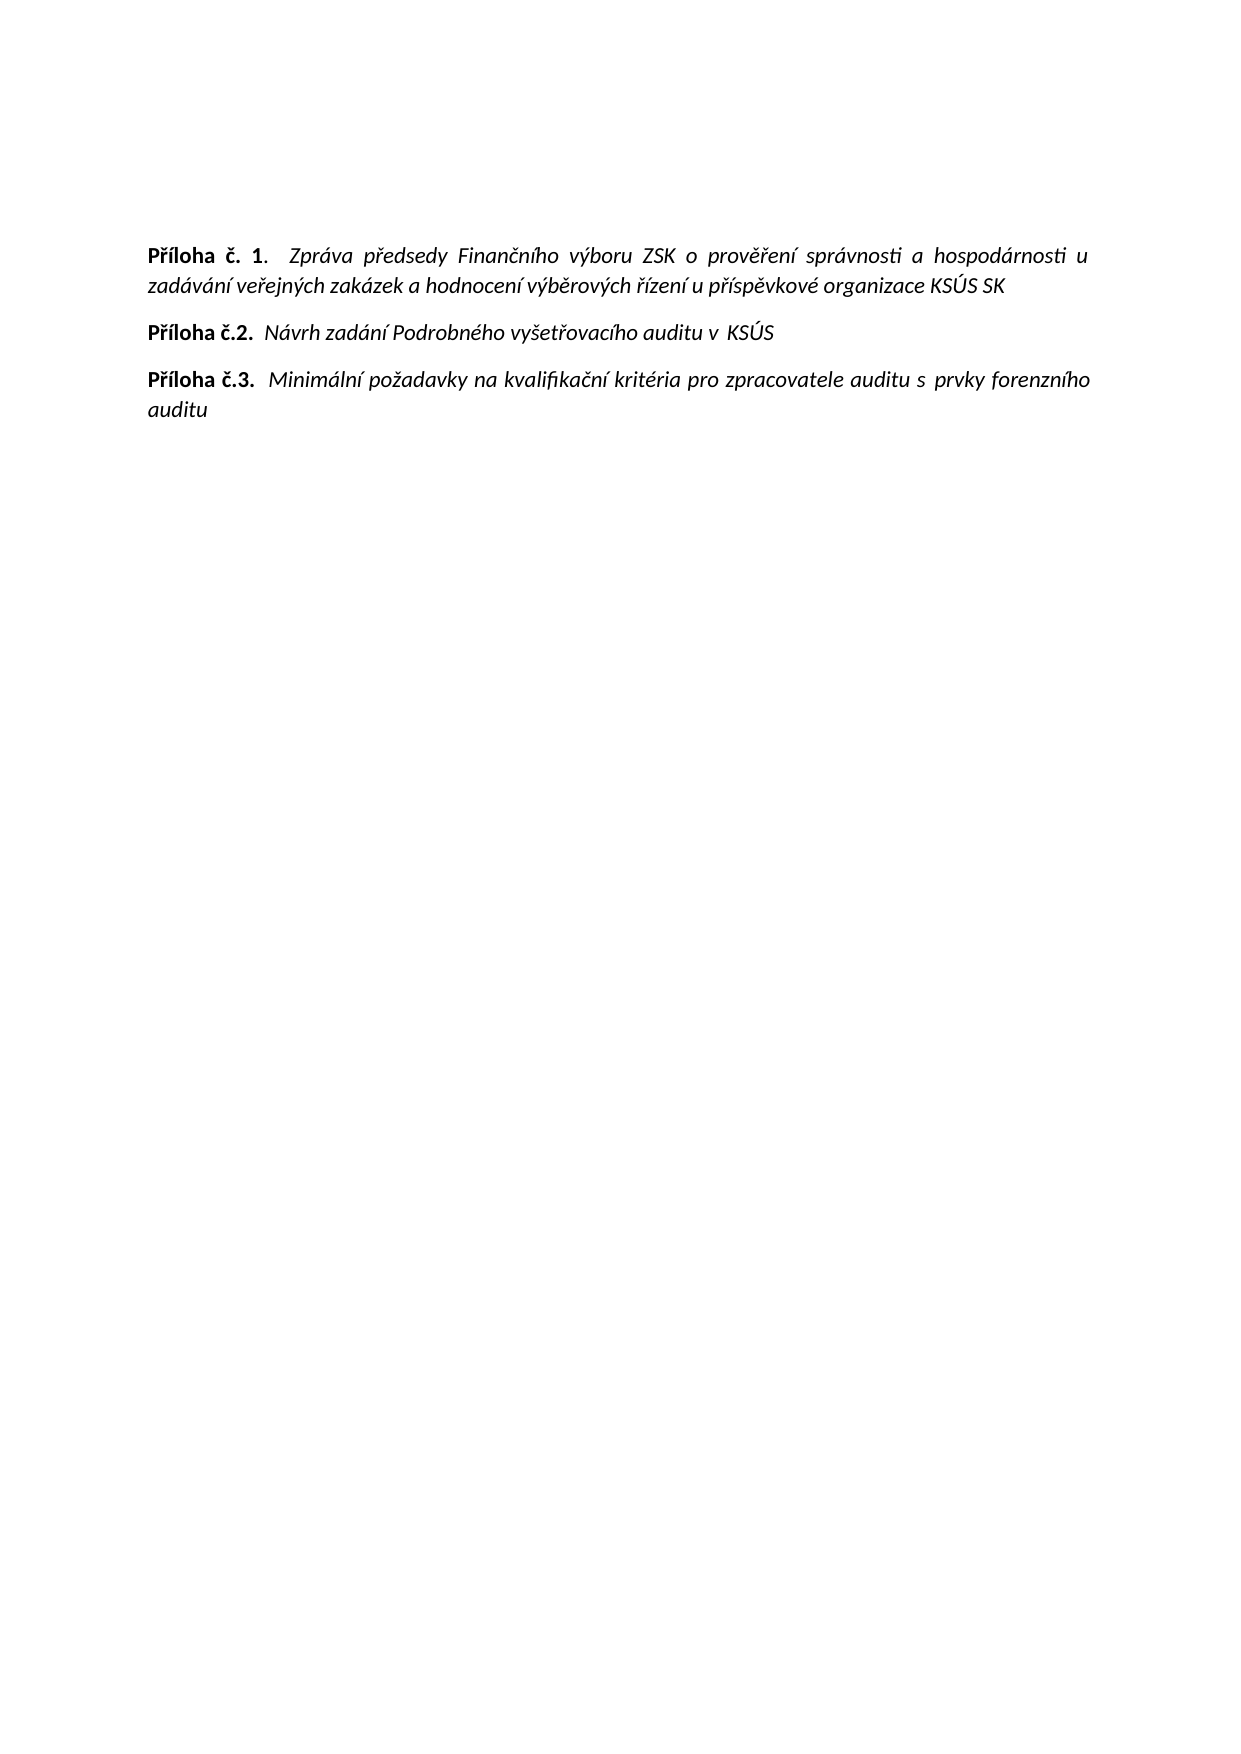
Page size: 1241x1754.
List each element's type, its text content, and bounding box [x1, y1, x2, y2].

text Příloha č.2. Návrh zadání Podrobného vyšetřovacího auditu v KSÚS [148, 318, 1093, 346]
text Příloha č. 1. Zpráva předsedy Finančního výboru ZSK o prověření správnosti a hospodárnosti u zadávání veřejných zakázek a hodnocení výběrových řízení u příspěvkové organizace KSÚS SK [148, 241, 1093, 299]
text Příloha č.3. Minimální požadavky na kvalifikační kritéria pro zpracovatele auditu s prvky forenzního auditu [148, 365, 1093, 423]
